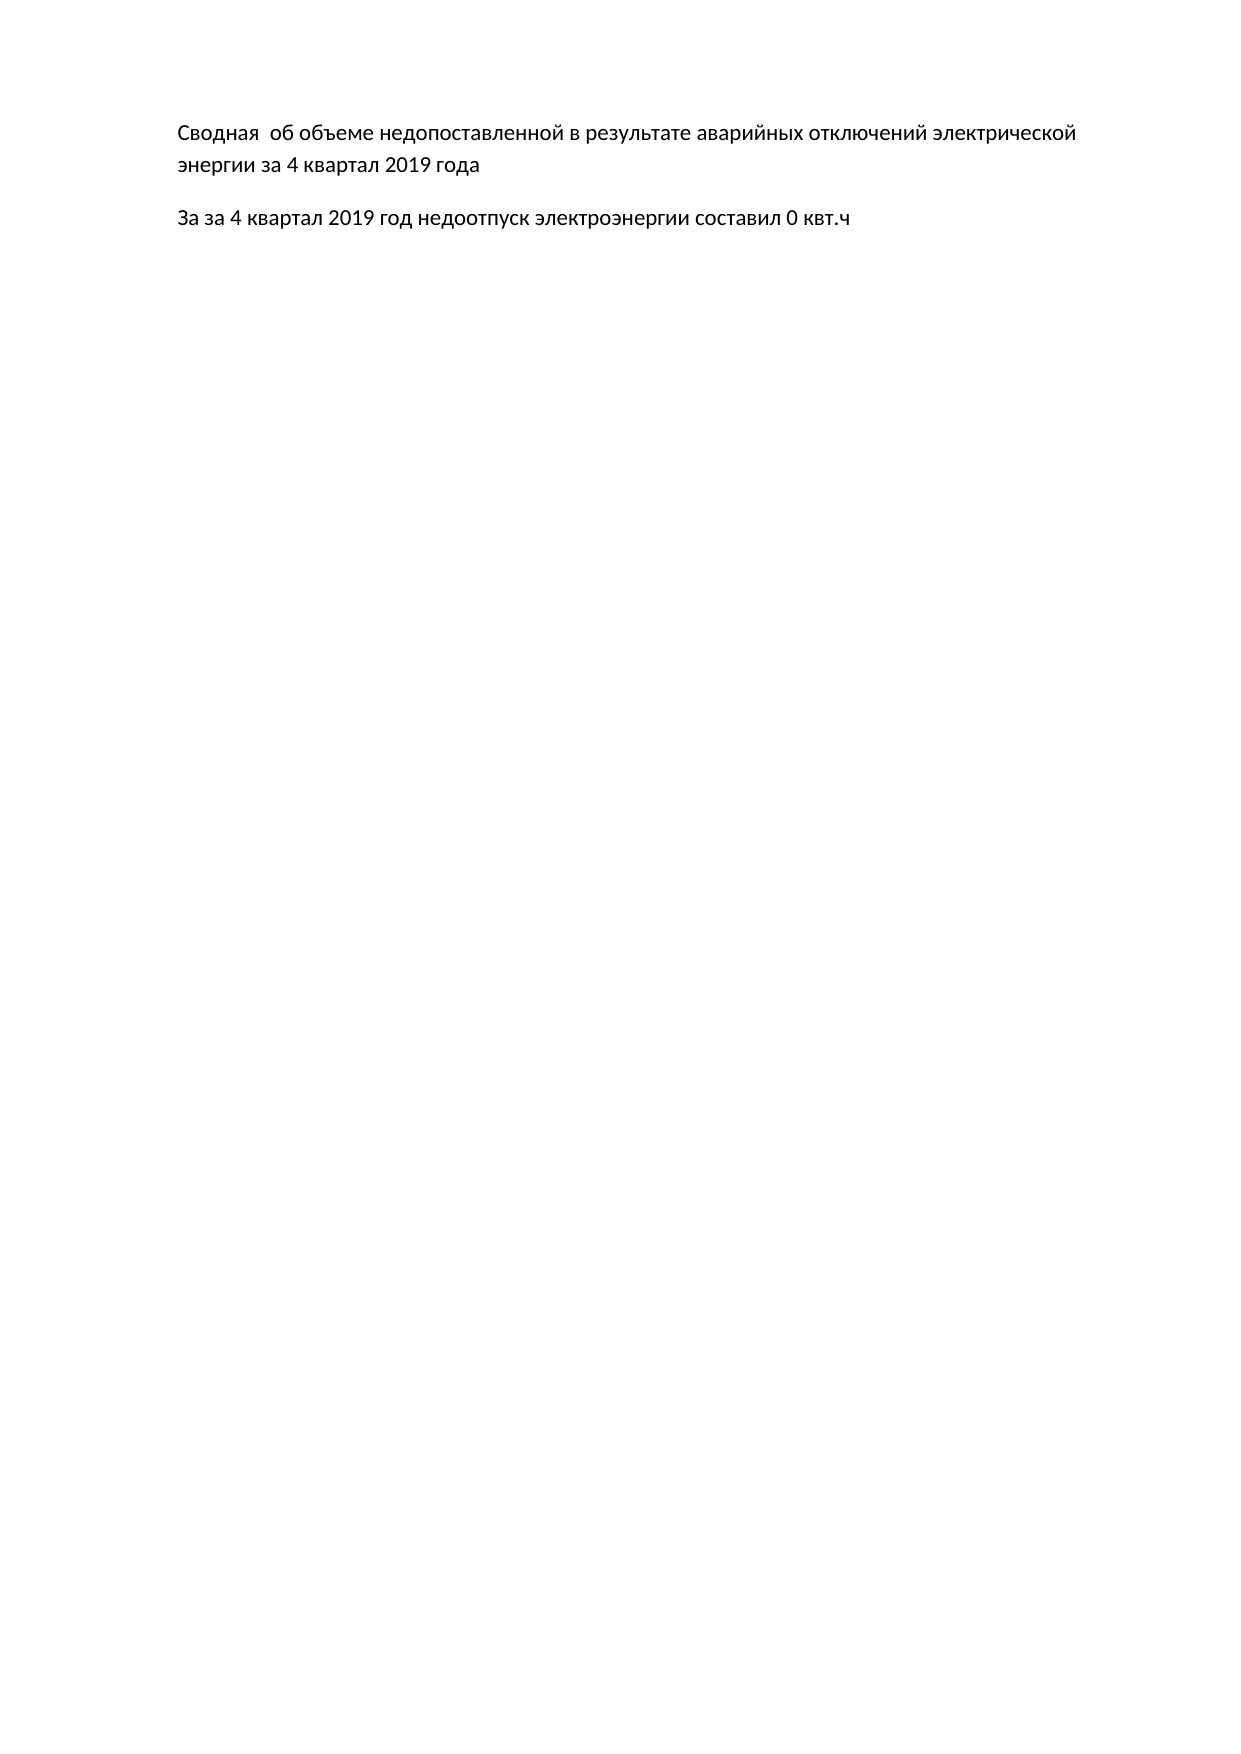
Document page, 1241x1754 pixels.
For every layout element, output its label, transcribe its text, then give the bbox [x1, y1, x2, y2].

text Сводная об объеме недопоставленной в результате аварийных отключений электрической энергии за 4 квартал 2019 года [177, 118, 1152, 178]
text За за 4 квартал 2019 год недоотпуск электроэнергии составил 0 квт.ч [177, 203, 1152, 231]
